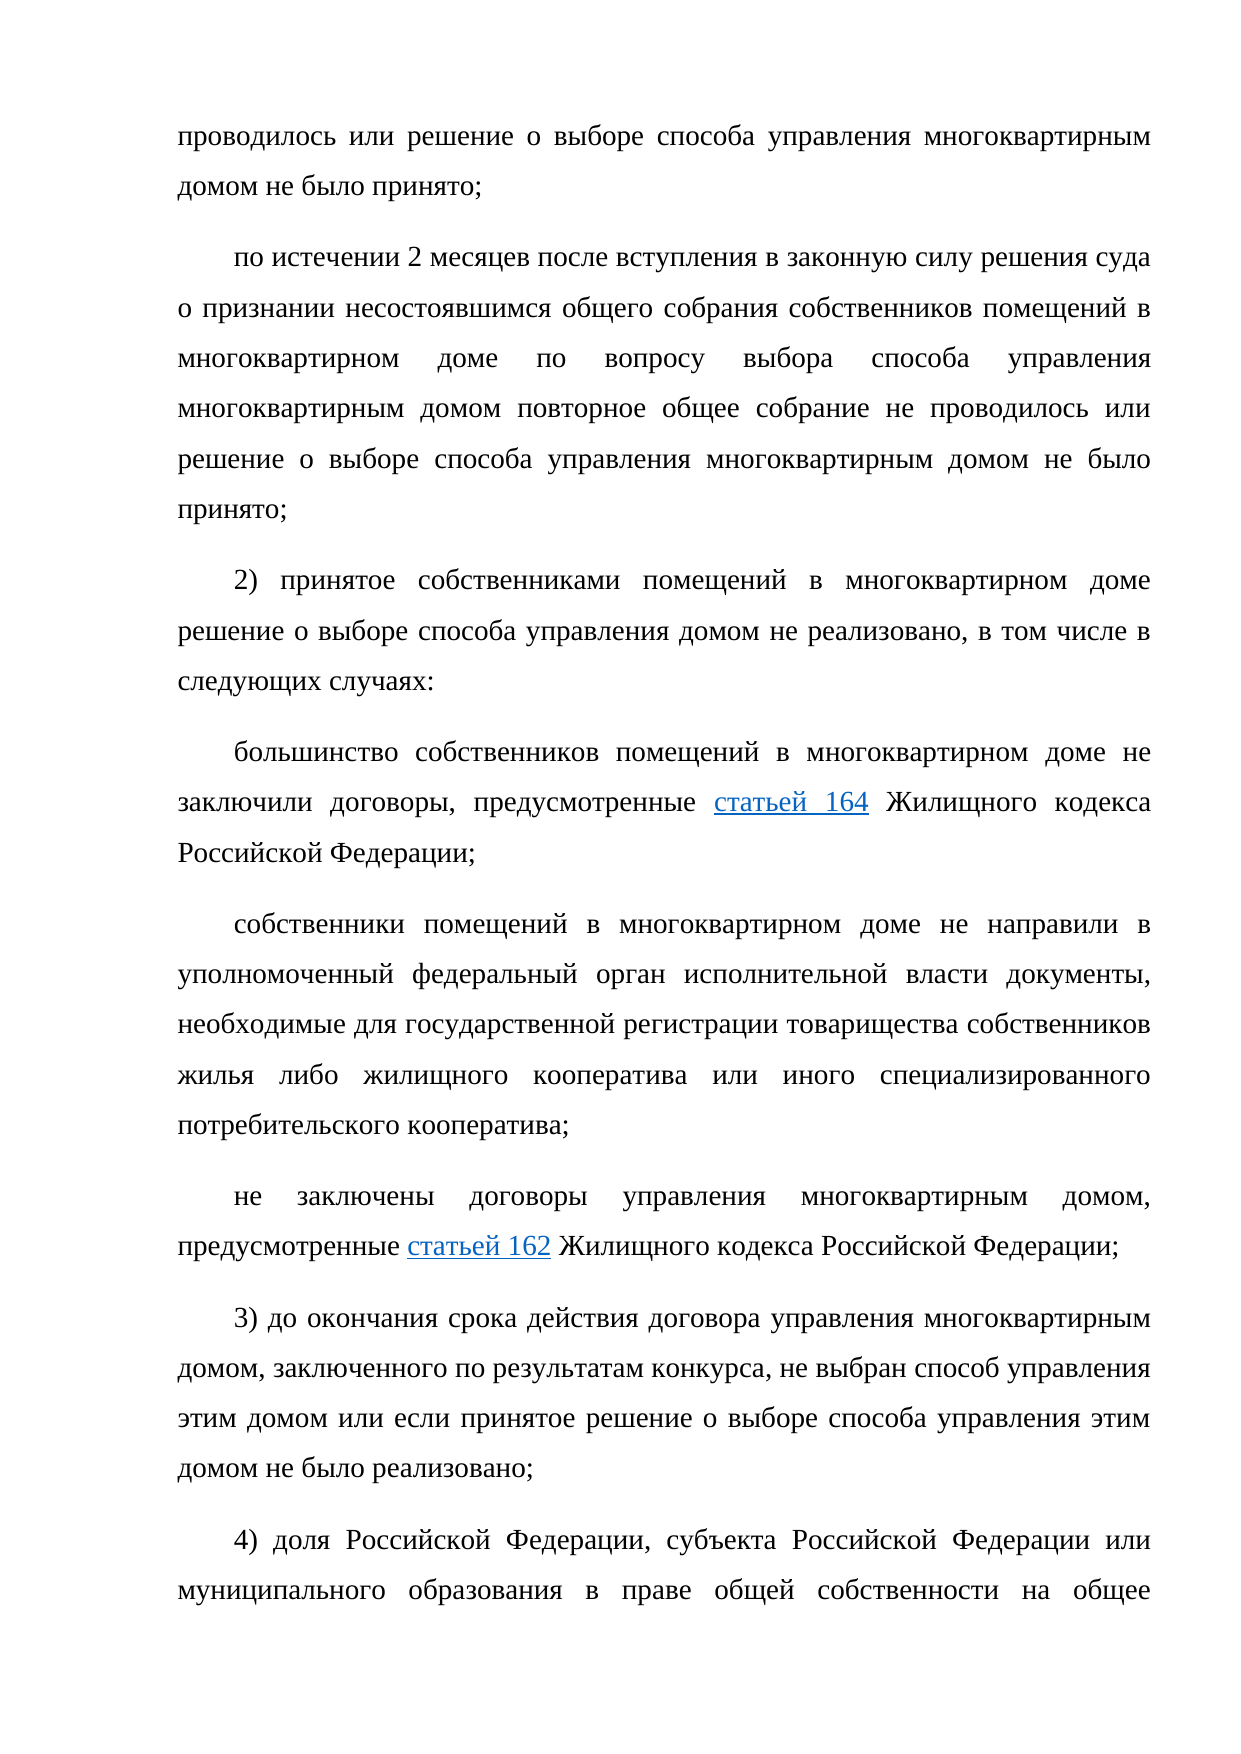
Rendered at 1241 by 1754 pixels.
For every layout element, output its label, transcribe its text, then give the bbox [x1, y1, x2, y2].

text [177, 1522, 1152, 1606]
text собственники помещений в многоквартирном доме не направили в уполномоченный федеральный орган исполнительной власти документы, необходимые для государственной регистрации товарищества собственников жилья либо жилищного кооператива или иного специализированного потребительского кооператива; [177, 906, 1152, 1141]
text 2) принятое собственниками помещений в многоквартирном доме решение о выборе способа управления домом не реализовано, в том числе в следующих случаях: [177, 562, 1152, 696]
text 3) до окончания срока действия договора управления многоквартирным домом, заключенного по результатам конкурса, не выбран способ управления этим домом или если принятое решение о выборе способа управления этим домом не было реализовано; [177, 1300, 1152, 1484]
text по истечении 2 месяцев после вступления в законную силу решения суда о признании несостоявшимся общего собрания собственников помещений в многоквартирном доме по вопросу выбора способа управления многоквартирным домом повторное общее собрание не проводилось или решение о выборе способа управления многоквартирным домом не было принято; [177, 239, 1152, 525]
text не заключены договоры управления многоквартирным домом, предусмотренные статьей 162 Жилищного кодекса Российской Федерации; [177, 1178, 1152, 1262]
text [177, 118, 1152, 202]
text большинство собственников помещений в многоквартирном доме не заключили договоры, предусмотренные статьей 164 Жилищного кодекса Российской Федерации; [177, 734, 1152, 868]
